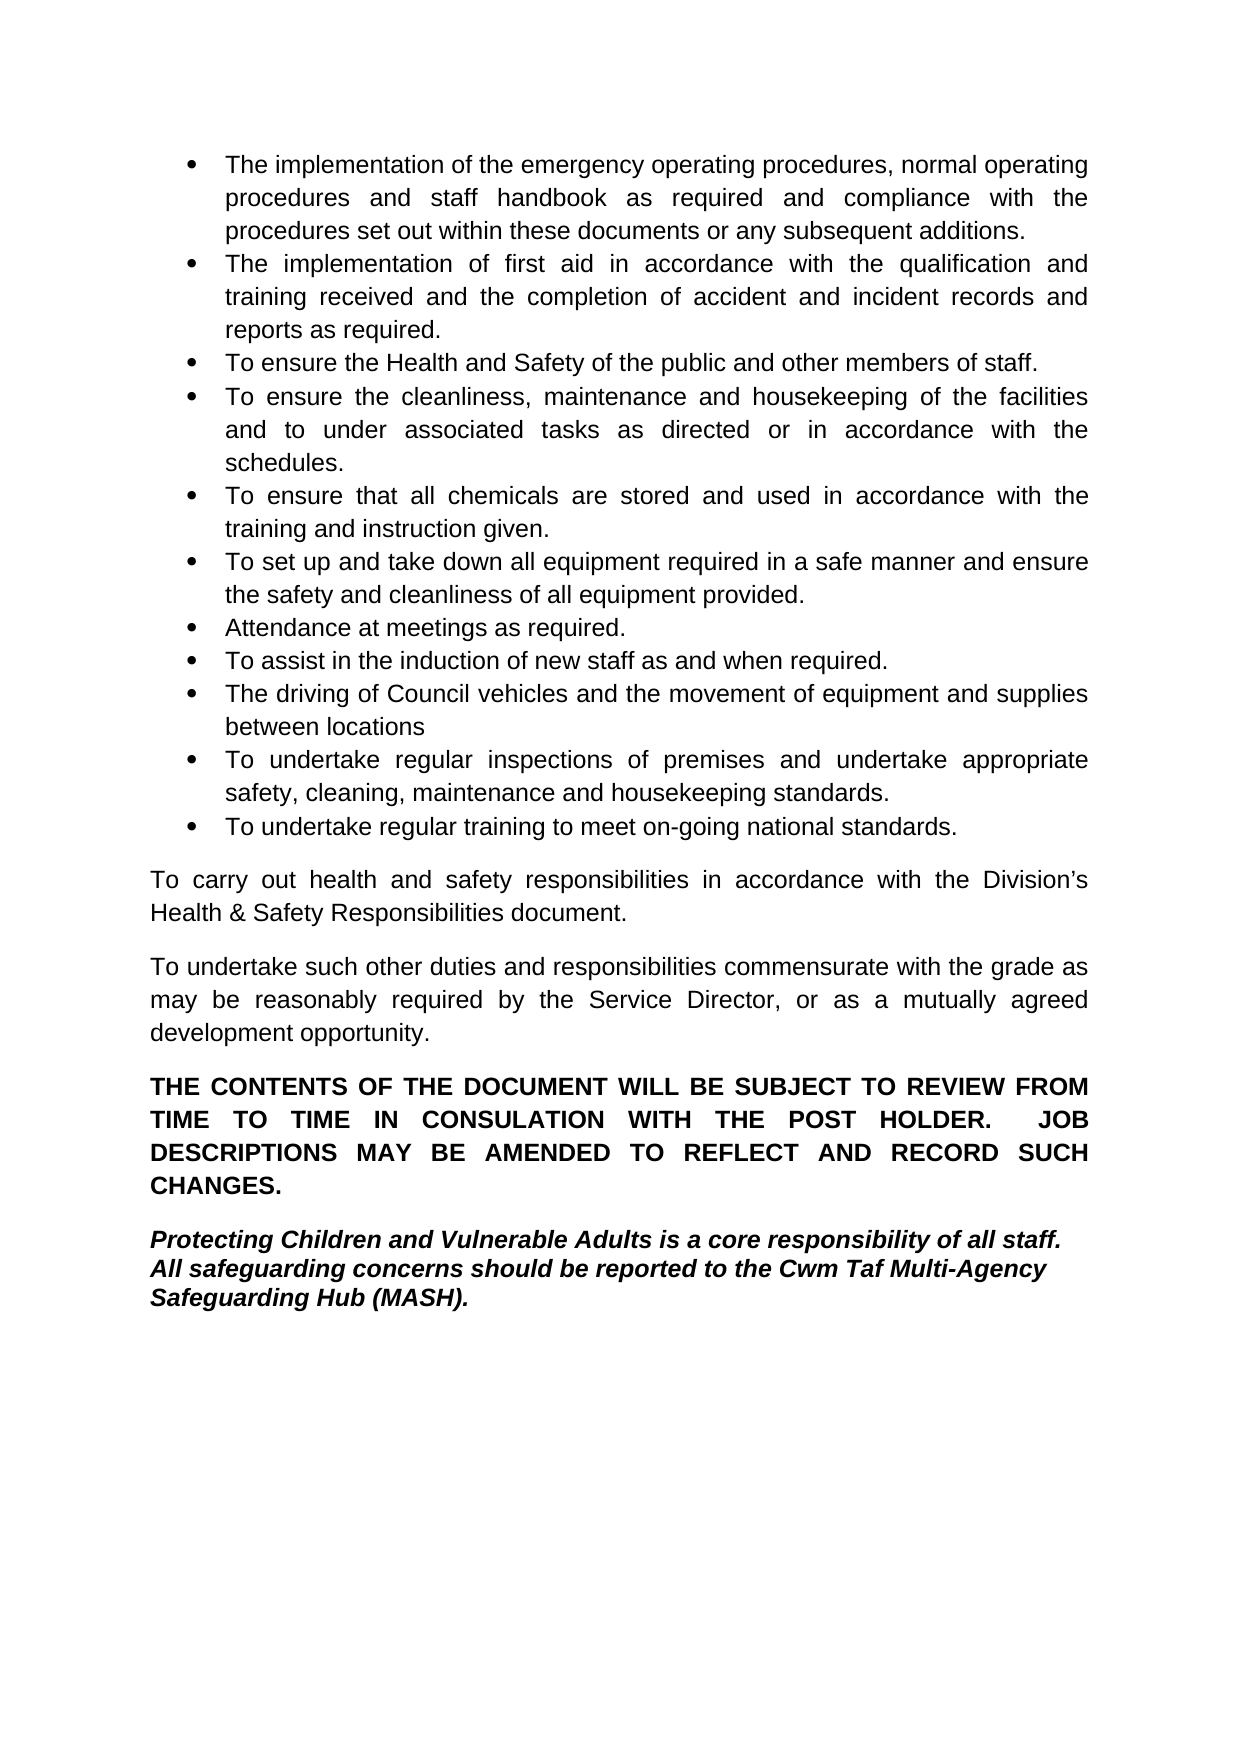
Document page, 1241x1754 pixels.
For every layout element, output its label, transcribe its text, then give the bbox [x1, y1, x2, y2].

text THE CONTENTS OF THE DOCUMENT WILL BE SUBJECT TO REVIEW FROM TIME TO TIME IN CONSULATION WITH THE POST HOLDER. JOB DESCRIPTIONS MAY BE AMENDED TO REFLECT AND RECORD SUCH CHANGES. [150, 1072, 1090, 1200]
text All safeguarding concerns should be reported to the Cwm Taf Multi-Agency Safeguarding Hub (MASH). [150, 1254, 1090, 1311]
list To assist in the induction of new staff as and when required. [187, 646, 1090, 675]
list The implementation of the emergency operating procedures, normal operating procedures and staff handbook as required and compliance with the procedures set out within these documents or any subsequent additions. [187, 150, 1090, 245]
list To set up and take down all equipment required in a safe manner and ensure the safety and cleanliness of all equipment provided. [187, 547, 1090, 609]
list To ensure that all chemicals are stored and used in accordance with the training and instruction given. [187, 481, 1090, 542]
text Protecting Children and Vulnerable Adults is a core responsibility of all staff. [150, 1225, 1090, 1254]
list To ensure the cleanliness, maintenance and housekeeping of the facilities and to under associated tasks as directed or in accordance with the schedules. [187, 381, 1090, 476]
list To ensure the Health and Safety of the public and other members of staff. [187, 348, 1090, 377]
list To undertake regular training to meet on-going national standards. [187, 811, 1090, 840]
list Attendance at meetings as required. [187, 613, 1090, 642]
list The implementation of first aid in accordance with the qualification and training received and the completion of accident and incident records and reports as required. [187, 249, 1090, 344]
text To carry out health and safety responsibilities in accordance with the Division’s Health & Safety Responsibilities document. [150, 865, 1090, 927]
list To undertake regular inspections of premises and undertake appropriate safety, cleaning, maintenance and housekeeping standards. [187, 745, 1090, 807]
text To undertake such other duties and responsibilities commensurate with the grade as may be reasonably required by the Service Director, or as a mutually agreed development opportunity. [150, 952, 1090, 1047]
list The driving of Council vehicles and the movement of equipment and supplies between locations [187, 679, 1090, 741]
